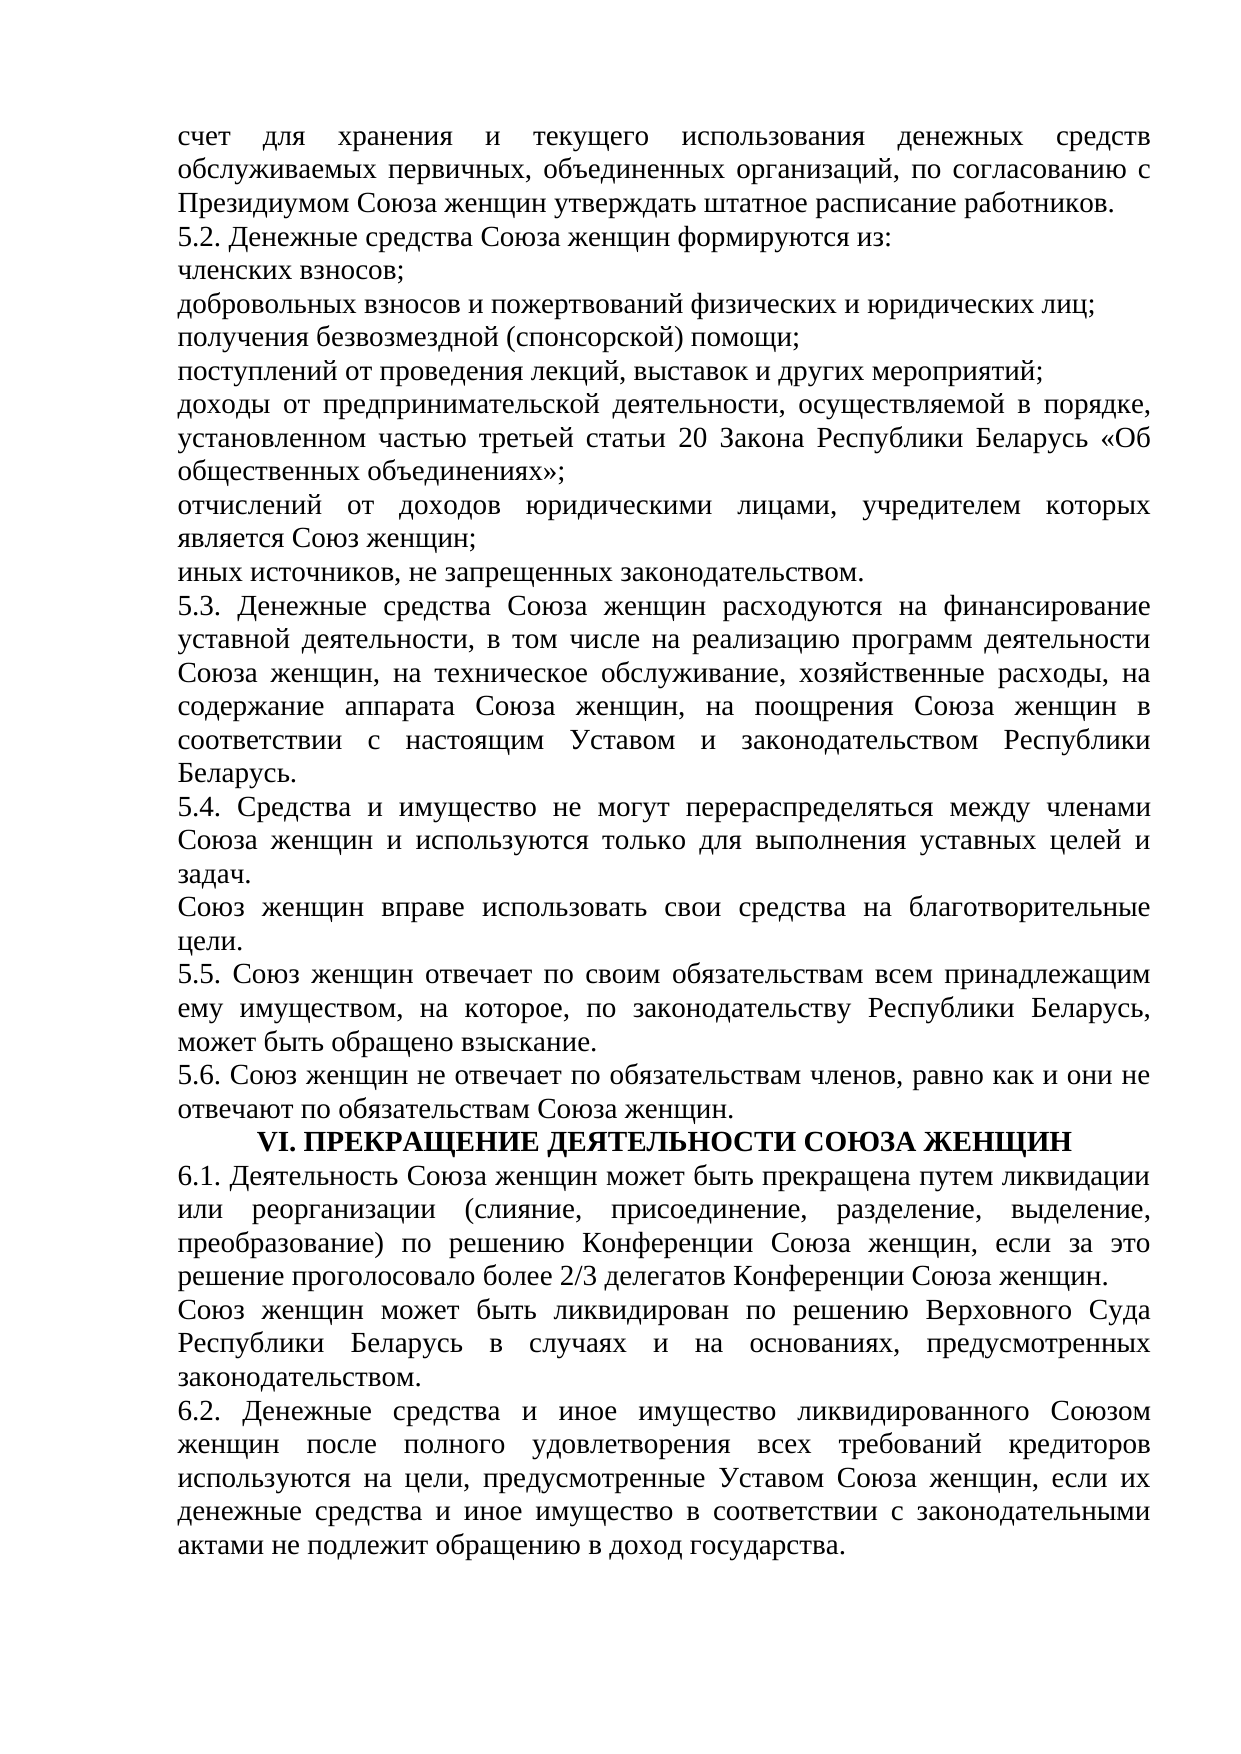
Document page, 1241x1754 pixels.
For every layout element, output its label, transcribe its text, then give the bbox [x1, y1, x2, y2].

text членских взносов; [177, 252, 1152, 286]
text 5.5. Союз женщин отвечает по своим обязательствам всем принадлежащим ему имуществом, на которое, по законодательству Республики Беларусь, может быть обращено взыскание. [177, 957, 1152, 1057]
text 5.2. Денежные средства Союза женщин формируются из: [177, 219, 1152, 252]
text иных источников, не запрещенных законодательством. [177, 554, 1152, 588]
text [177, 118, 1152, 219]
text 6.2. Денежные средства и иное имущество ликвидированного Союзом женщин после полного удовлетворения всех требований кредиторов используются на цели, предусмотренные Уставом Союза женщин, если их денежные средства и иное имущество в соответствии с законодательными актами не подлежит обращению в доход государства. [177, 1393, 1152, 1560]
text Союз женщин вправе использовать свои средства на благотворительные цели. [177, 889, 1152, 957]
text Союз женщин может быть ликвидирован по решению Верховного Суда Республики Беларусь в случаях и на основаниях, предусмотренных законодательством. [177, 1292, 1152, 1393]
text отчислений от доходов юридическими лицами, учредителем которых является Союз женщин; [177, 487, 1152, 554]
text поступлений от проведения лекций, выставок и других мероприятий; [177, 353, 1152, 386]
text VI. ПРЕКРАЩЕНИЕ ДЕЯТЕЛЬНОСТИ СОЮЗА ЖЕНЩИН [177, 1124, 1152, 1158]
text доходы от предпринимательской деятельности, осуществляемой в порядке, установленном частью третьей статьи 20 Закона Республики Беларусь «Об общественных объединениях»; [177, 386, 1152, 487]
text 5.6. Союз женщин не отвечает по обязательствам членов, равно как и они не отвечают по обязательствам Союза женщин. [177, 1057, 1152, 1124]
text получения безвозмездной (спонсорской) помощи; [177, 319, 1152, 353]
text добровольных взносов и пожертвований физических и юридических лиц; [177, 286, 1152, 319]
text 6.1. Деятельность Союза женщин может быть прекращена путем ликвидации или реорганизации (слияние, присоединение, разделение, выделение, преобразование) по решению Конференции Союза женщин, если за это решение проголосовало более 2/3 делегатов Конференции Союза женщин. [177, 1158, 1152, 1292]
text 5.3. Денежные средства Союза женщин расходуются на финансирование уставной деятельности, в том числе на реализацию программ деятельности Союза женщин, на техническое обслуживание, хозяйственные расходы, на содержание аппарата Союза женщин, на поощрения Союза женщин в соответствии с настоящим Уставом и законодательством Республики Беларусь. [177, 588, 1152, 789]
text 5.4. Средства и имущество не могут перераспределяться между членами Союза женщин и используются только для выполнения уставных целей и задач. [177, 789, 1152, 889]
